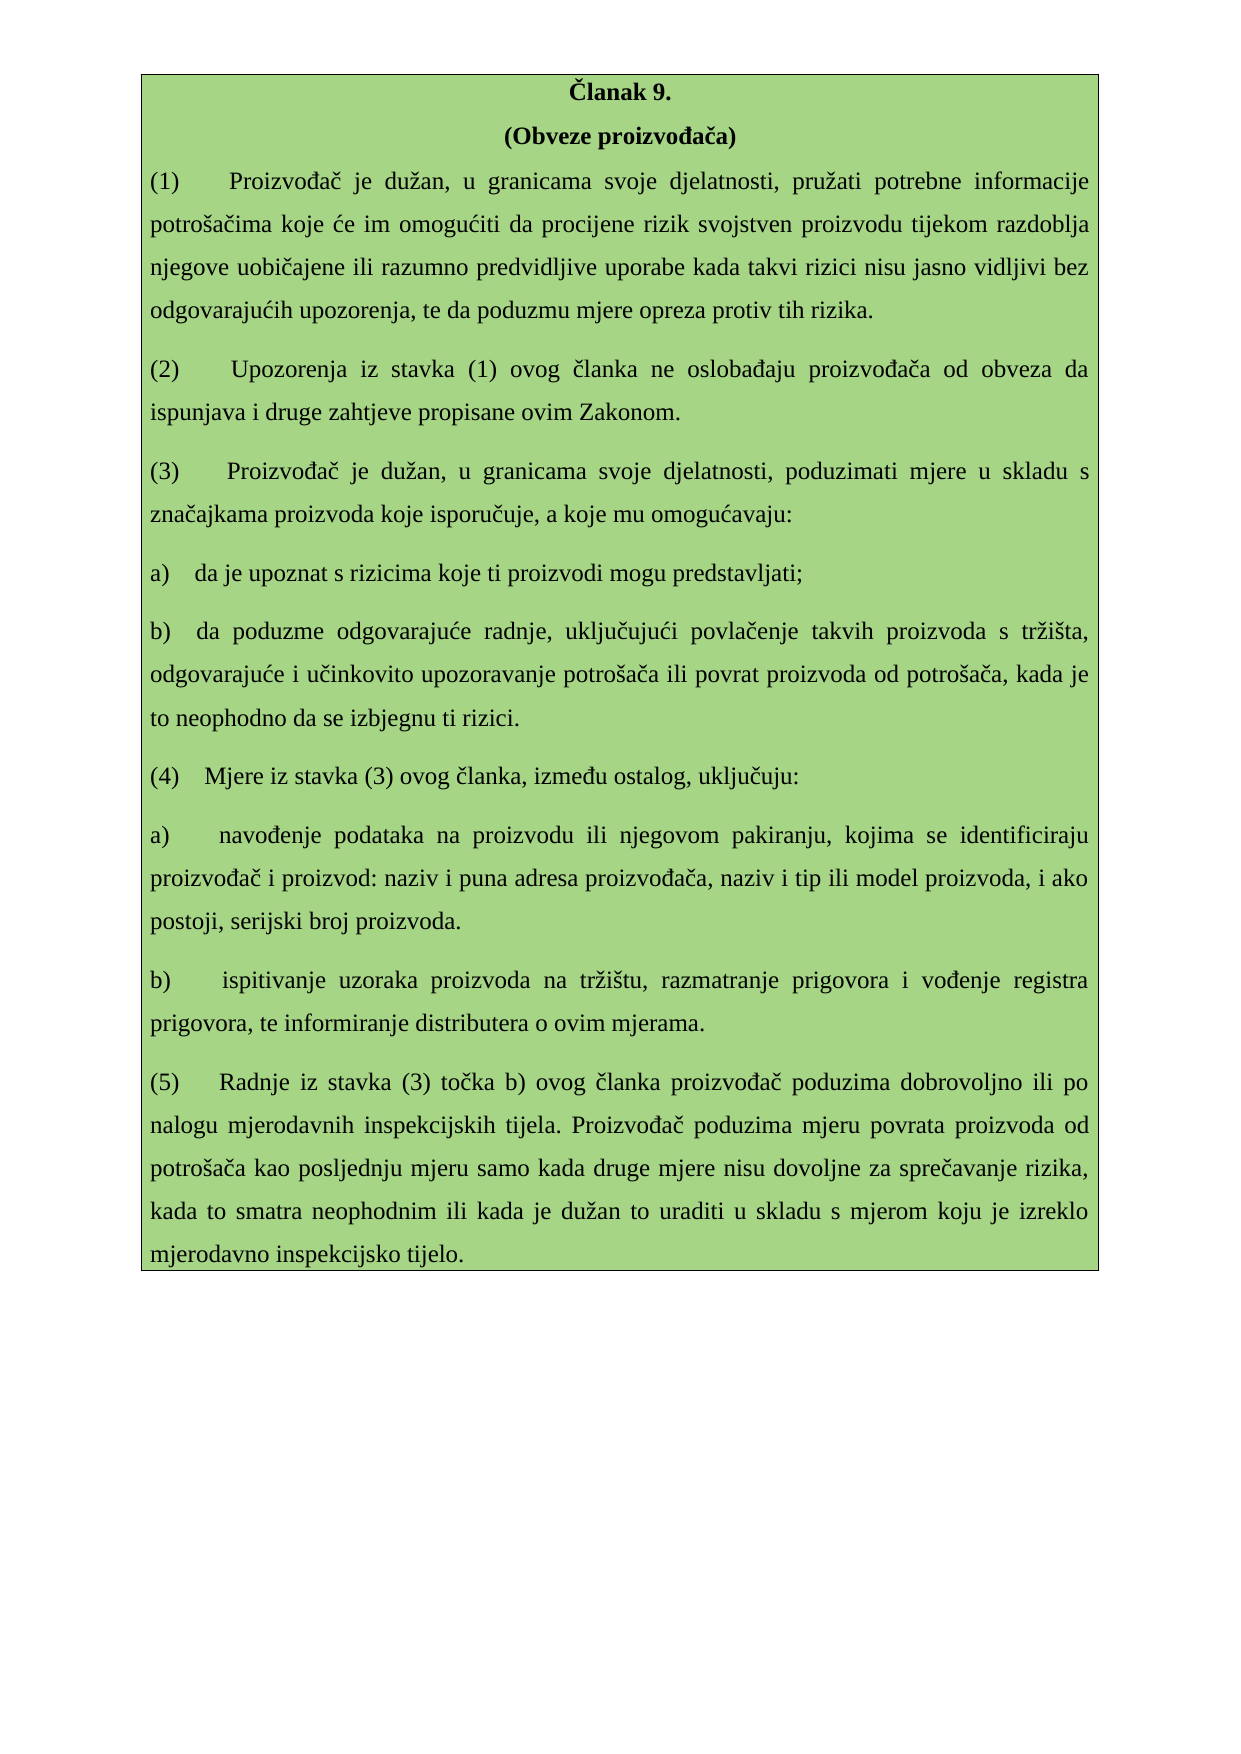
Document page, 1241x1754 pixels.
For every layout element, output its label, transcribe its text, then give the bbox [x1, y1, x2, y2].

text (2) Upozorenja iz stavka (1) ovog članka ne oslobađaju proizvođača od obveza da ispunjava i druge zahtjeve propisane ovim Zakonom. [142, 351, 1098, 426]
text (5) Radnje iz stavka (3) točka b) ovog članka proizvođač poduzima dobrovoljno ili po nalogu mjerodavnih inspekcijskih tijela. Proizvođač poduzima mjeru povrata proizvoda od potrošača kao posljednju mjeru samo kada druge mjere nisu dovoljne za sprečavanje rizika, kada to smatra neophodnim ili kada je dužan to uraditi u skladu s mjerom koju je izreklo mjerodavno inspekcijsko tijelo. [142, 1064, 1098, 1270]
text b) ispitivanje uzoraka proizvoda na tržištu, razmatranje prigovora i vođenje registra prigovora, te informiranje distributera o ovim mjerama. [142, 962, 1098, 1037]
text a) navođenje podataka na proizvodu ili njegovom pakiranju, kojima se identificiraju proizvođač i proizvod: naziv i puna adresa proizvođača, naziv i tip ili model proizvoda, i ako postoji, serijski broj proizvoda. [142, 817, 1098, 935]
text b) da poduzme odgovarajuće radnje, uključujući povlačenje takvih proizvoda s tržišta, odgovarajuće i učinkovito upozoravanje potrošača ili povrat proizvoda od potrošača, kada je to neophodno da se izbjegnu ti rizici. [142, 613, 1098, 731]
text (3) Proizvođač je dužan, u granicama svoje djelatnosti, poduzimati mjere u skladu s značajkama proizvoda koje isporučuje, a koje mu omogućavaju: [142, 453, 1098, 528]
text Članak 9. [142, 75, 1098, 106]
text (4) Mjere iz stavka (3) ovog članka, između ostalog, uključuju: [142, 758, 1098, 790]
text (Obveze proizvođača) [142, 118, 1098, 150]
text (1) Proizvođač je dužan, u granicama svoje djelatnosti, pružati potrebne informacije potrošačima koje će im omogućiti da procijene rizik svojstven proizvodu tijekom razdoblja njegove uobičajene ili razumno predvidljive uporabe kada takvi rizici nisu jasno vidljivi bez odgovarajućih upozorenja, te da poduzmu mjere opreza protiv tih rizika. [142, 163, 1098, 324]
text a) da je upoznat s rizicima koje ti proizvodi mogu predstavljati; [142, 554, 1098, 586]
